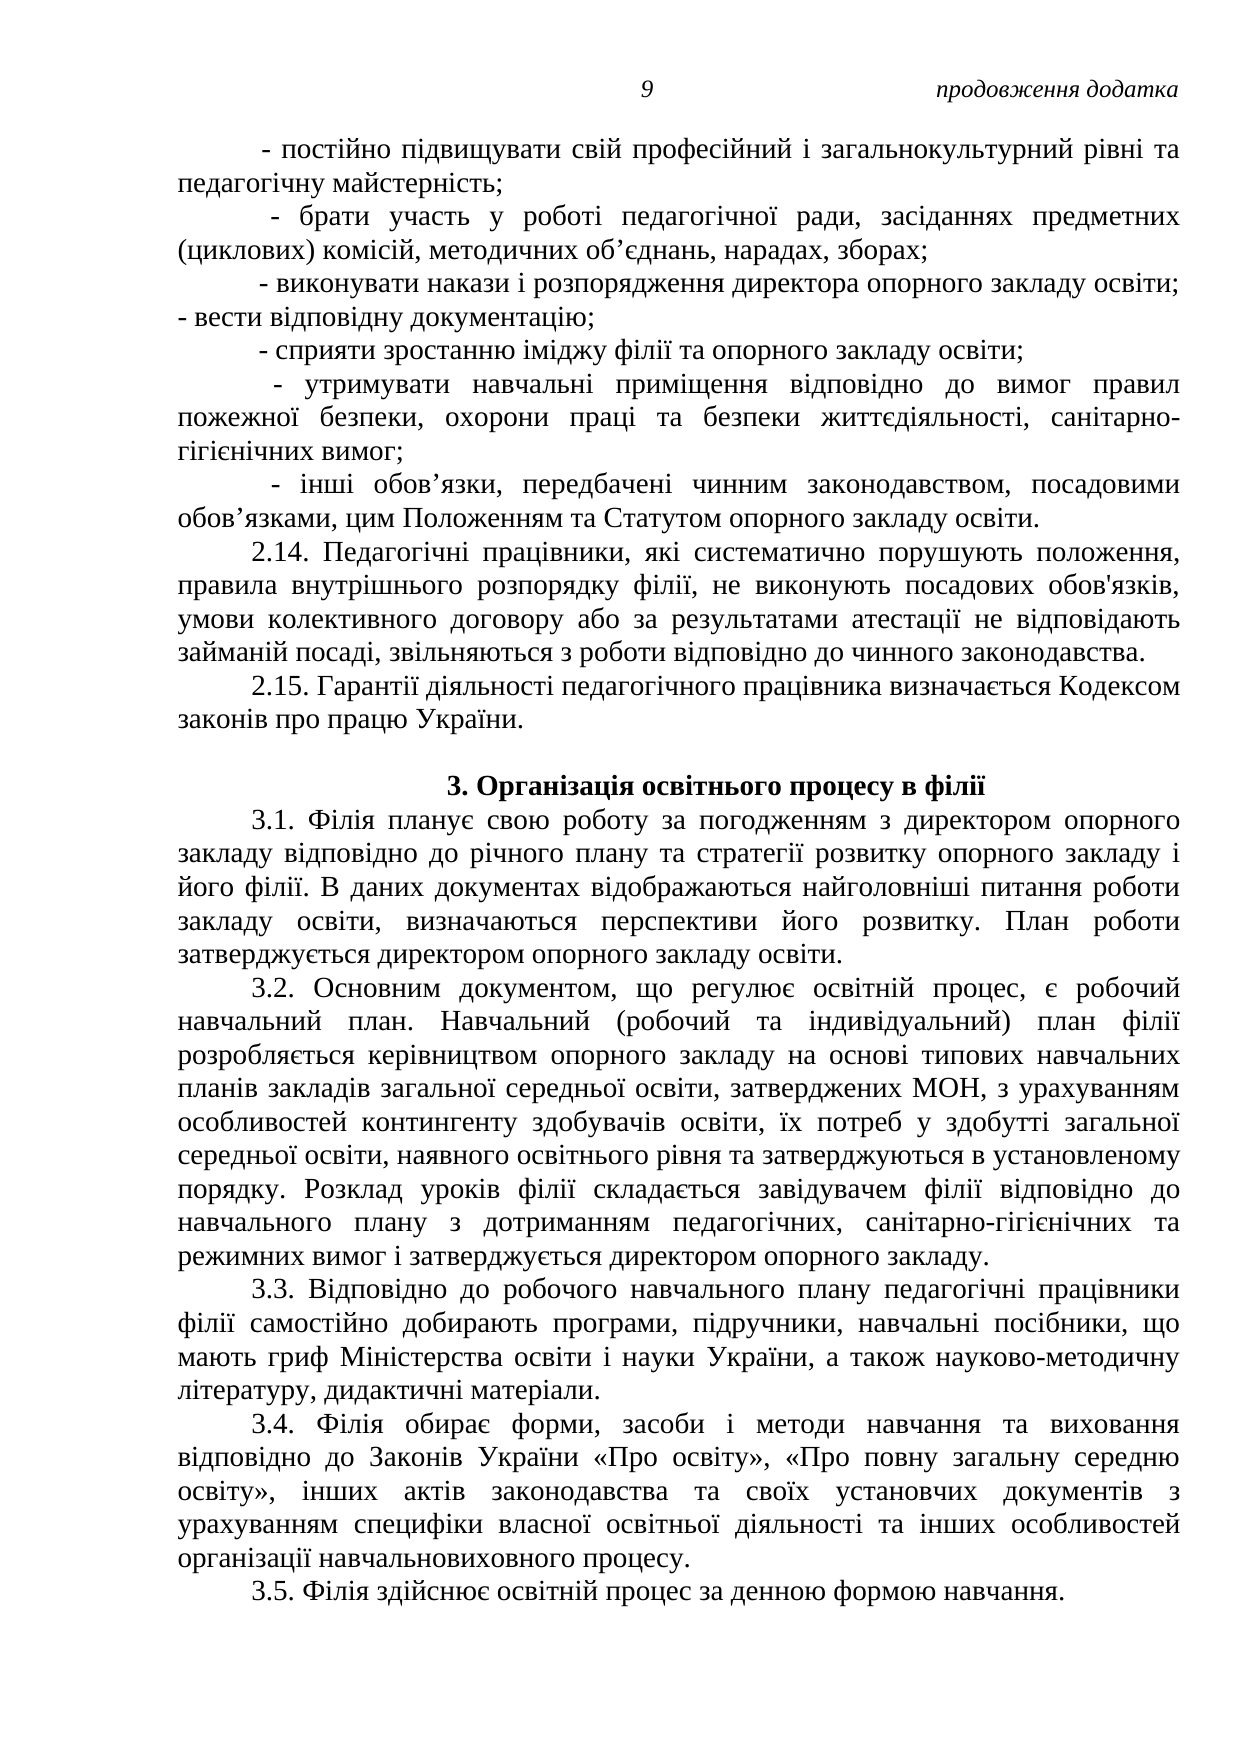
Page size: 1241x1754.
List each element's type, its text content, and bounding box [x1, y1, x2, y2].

text - постійно підвищувати свій професійний і загальнокультурний рівні та педагогічну майстерність; [177, 131, 1181, 198]
text 3.5. Філія здійснює освітній процес за денною формою навчання. [177, 1573, 1181, 1607]
text - інші обов’язки, передбачені чинним законодавством, посадовими обов’язками, цим Положенням та Статутом опорного закладу освіти. [177, 467, 1181, 534]
text 3.2. Основним документом, що регулює освітній процес, є робочий навчальний план. Навчальний (робочий та індивідуальний) план філії розробляється керівництвом опорного закладу на основі типових навчальних планів закладів загальної середньої освіти, затверджених МОН, з урахуванням особливостей контингенту здобувачів освіти, їх потреб у здобутті загальної середньої освіти, наявного освітнього рівня та затверджуються в установленому порядку. Розклад уроків філії складається завідувачем філії відповідно до навчального плану з дотриманням педагогічних, санітарно-гігієнічних та режимних вимог і затверджується директором опорного закладу. [177, 970, 1181, 1272]
text 3. Організація освітнього процесу в філії [177, 768, 1181, 802]
text - виконувати накази і розпорядження директора опорного закладу освіти; - вести відповідну документацію; [177, 265, 1181, 332]
text 3.4. Філія обирає форми, засоби і методи навчання та виховання відповідно до Законів України «Про освіту», «Про повну загальну середню освіту», інших актів законодавства та своїх установчих документів з урахуванням специфіки власної освітньої діяльності та інших особливостей організації навчальновиховного процесу. [177, 1406, 1181, 1573]
text 2.15. Гарантії діяльності педагогічного працівника визначається Кодексом законів про працю України. [177, 668, 1181, 735]
text - утримувати навчальні приміщення відповідно до вимог правил пожежної безпеки, охорони праці та безпеки життєдіяльності, санітарно-гігієнічних вимог; [177, 366, 1181, 467]
text - брати участь у роботі педагогічної ради, засіданнях предметних (циклових) комісій, методичних об’єднань, нарадах, зборах; [177, 198, 1181, 265]
text 2.14. Педагогічні працівники, які систематично порушують положення, правила внутрішнього розпорядку філії, не виконують посадових обов'язків, умови колективного договору або за результатами атестації не відповідають займаній посаді, звільняються з роботи відповідно до чинного законодавства. [177, 534, 1181, 668]
text - сприяти зростанню іміджу філії та опорного закладу освіти; [177, 332, 1181, 366]
text 3.3. Відповідно до робочого навчального плану педагогічні працівники філії самостійно добирають програми, підручники, навчальні посібники, що мають гриф Міністерства освіти і науки України, а також науково-методичну літературу, дидактичні матеріали. [177, 1272, 1181, 1406]
text 3.1. Філія планує свою роботу за погодженням з директором опорного закладу відповідно до річного плану та стратегії розвитку опорного закладу і його філії. В даних документах відображаються найголовніші питання роботи закладу освіти, визначаються перспективи його розвитку. План роботи затверджується директором опорного закладу освіти. [177, 802, 1181, 970]
